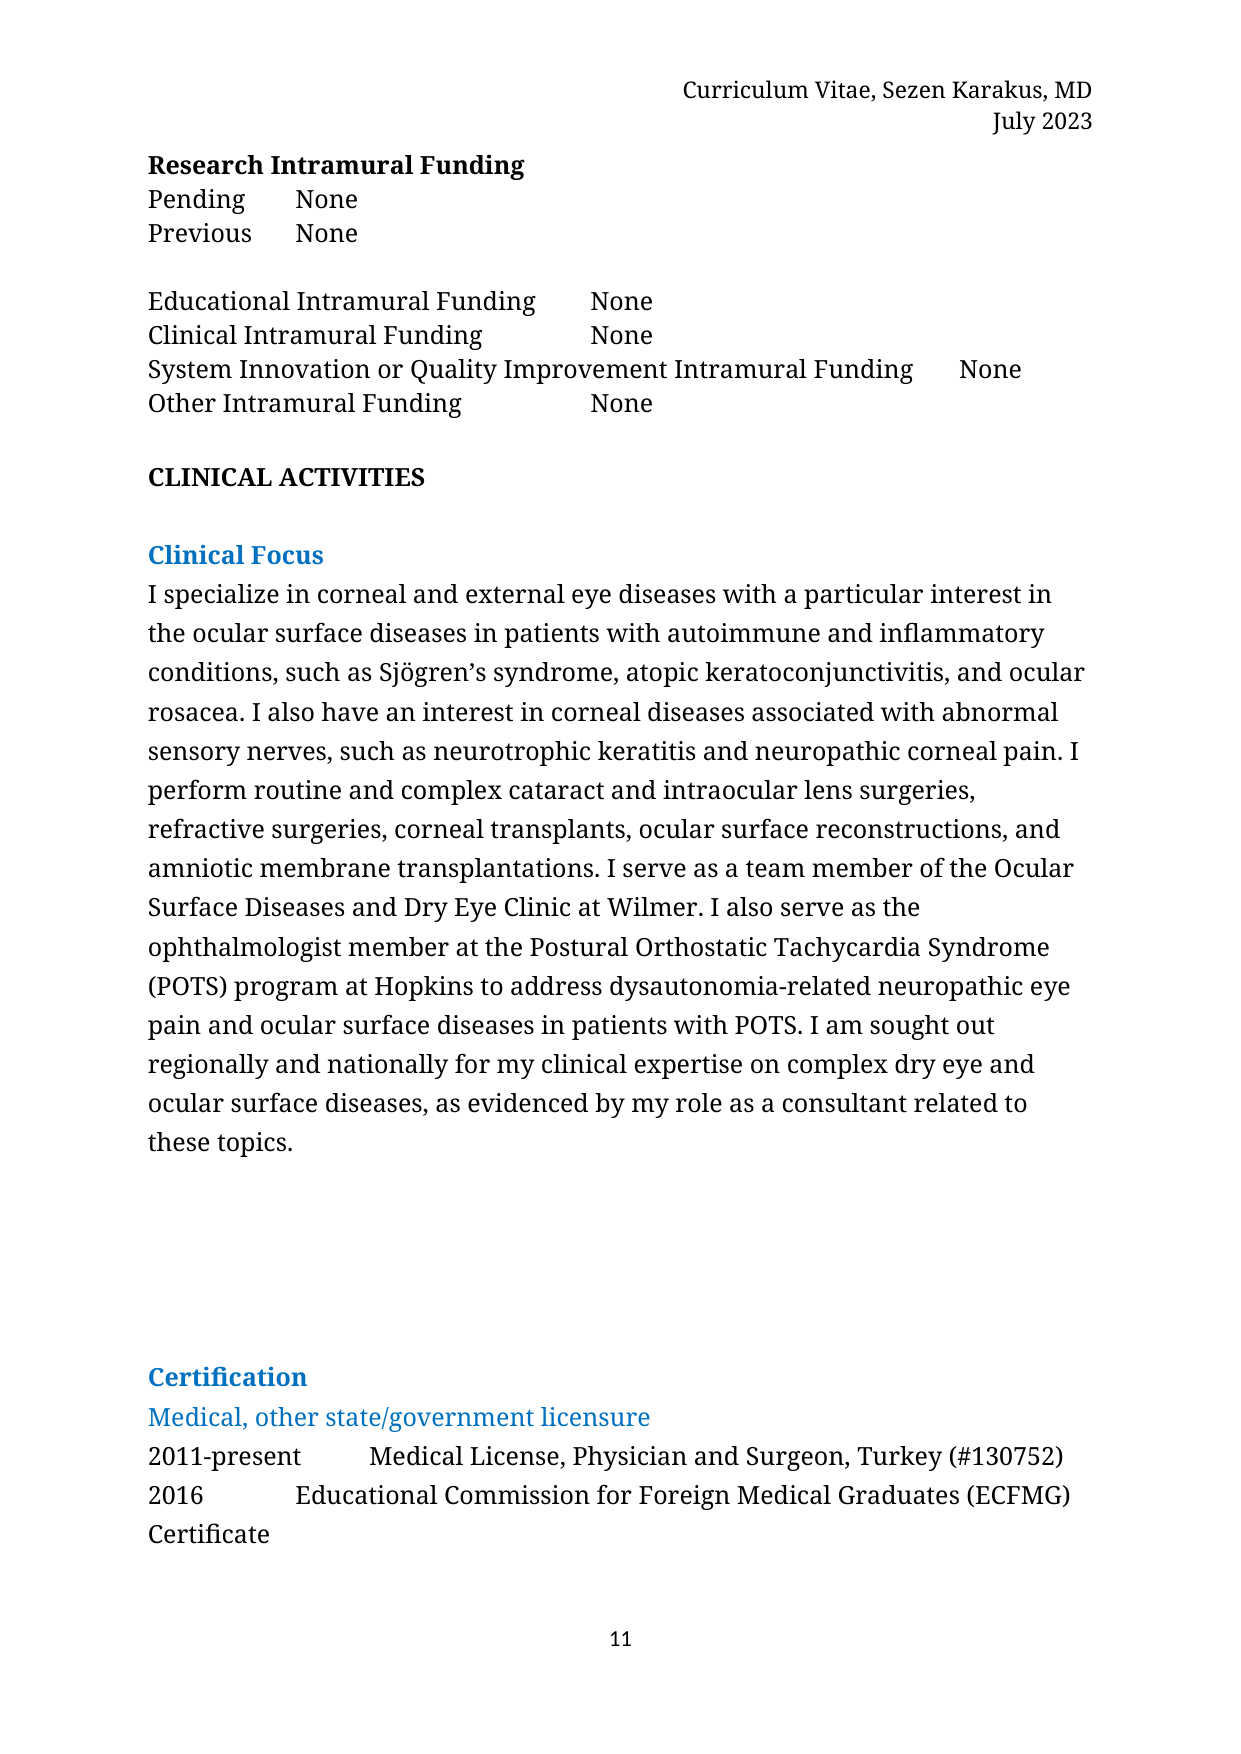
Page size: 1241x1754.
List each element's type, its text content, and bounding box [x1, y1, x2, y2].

text System Innovation or Quality Improvement Intramural Funding None [148, 352, 1093, 386]
text 2016 Educational Commission for Foreign Medical Graduates (ECFMG) Certificate [148, 1478, 1093, 1551]
text Pending None [148, 182, 1093, 216]
text Research Intramural Funding [148, 148, 1093, 182]
text Clinical Intramural Funding None [148, 318, 1093, 352]
text I specialize in corneal and external eye diseases with a particular interest in the ocular surface diseases in patients with autoimmune and inflammatory conditions, such as Sjögren’s syndrome, atopic keratoconjunctivitis, and ocular rosacea. I also have an interest in corneal diseases associated with abnormal sensory nerves, such as neurotrophic keratitis and neuropathic corneal pain. I perform routine and complex cataract and intraocular lens surgeries, refractive surgeries, corneal transplants, ocular surface reconstructions, and amniotic membrane transplantations. I serve as a team member of the Ocular Surface Diseases and Dry Eye Clinic at Wilmer. I also serve as the ophthalmologist member at the Postural Orthostatic Tachycardia Syndrome (POTS) program at Hopkins to address dysautonomia-related neuropathic eye pain and ocular surface diseases in patients with POTS. I am sought out regionally and nationally for my clinical expertise on complex dry eye and ocular surface diseases, as evidenced by my role as a consultant related to these topics. [148, 577, 1093, 1159]
text Educational Intramural Funding None [148, 284, 1093, 318]
text Previous None [148, 216, 1093, 250]
text Clinical Focus [148, 538, 1093, 572]
text Other Intramural Funding None [148, 386, 1093, 420]
text 2011-present Medical License, Physician and Surgeon, Turkey (#130752) [148, 1438, 1093, 1472]
text Medical, other state/government licensure [148, 1399, 1093, 1433]
text CLINICAL ACTIVITIES [148, 459, 1093, 493]
text Certification [148, 1360, 1093, 1394]
